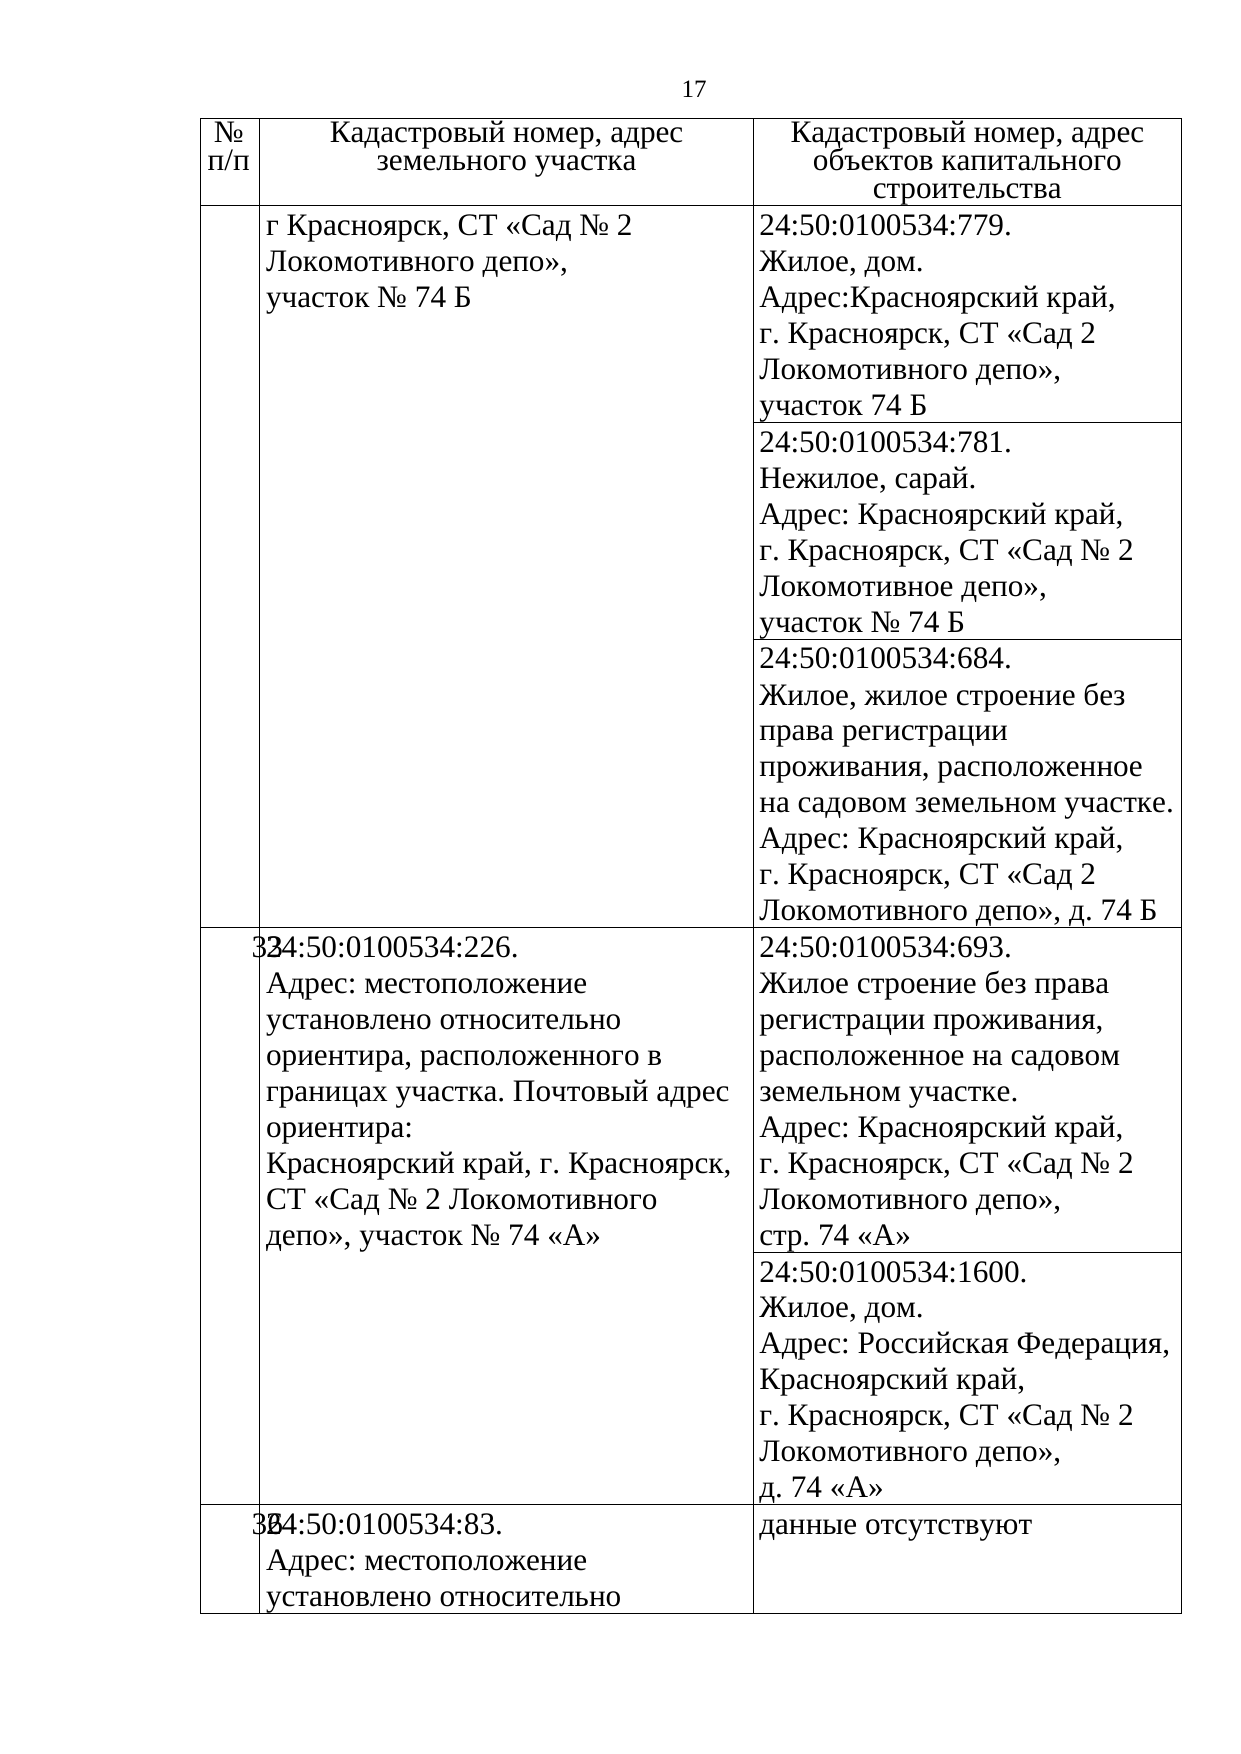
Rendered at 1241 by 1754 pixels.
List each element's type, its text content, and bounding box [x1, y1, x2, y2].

table_header Кадастровый номер, адрес объектов капитального строительства [754, 119, 1181, 205]
table_cell 24:50:0100534:779. Жилое, дом. Адрес:Красноярский край, г. Красноярск, СТ «Сад 2 Локомотивного депо», участок 74 Б [754, 206, 1181, 422]
table_cell 24:50:0100534:781. Нежилое, сарай. Адрес: Красноярский край, г. Красноярск, СТ «Сад № 2 Локомотивное депо», участок № 74 Б [754, 423, 1181, 639]
table_cell [201, 928, 259, 1504]
table_cell [201, 206, 259, 927]
table_header Кадастровый номер, адрес земельного участка [260, 119, 753, 205]
table_cell 24:50:0100534:226. Адрес: местоположение установлено относительно ориентира, расположенного в границах участка. Почтовый адрес ориентира: Красноярский край, г. Красноярск, СТ «Сад № 2 Локомотивного депо», участок № 74 «А» [260, 928, 753, 1504]
table_cell 24:50:0100534:693. Жилое строение без права регистрации проживания, расположенное на садовом земельном участке. Адрес: Красноярский край, г. Красноярск, СТ «Сад № 2 Локомотивного депо», стр. 74 «А» [754, 928, 1181, 1252]
table_cell 24:50:0100534:684. Жилое, жилое строение без права регистрации проживания, расположенное на садовом земельном участке. Адрес: Красноярский край, г. Красноярск, СТ «Сад 2 Локомотивного депо», д. 74 Б [754, 640, 1181, 927]
table_cell [201, 1505, 259, 1613]
table_cell данные отсутствуют [754, 1505, 1181, 1613]
table_header № п/п [201, 119, 259, 205]
table_cell 24:50:0100534:1600. Жилое, дом. Адрес: Российская Федерация, Красноярский край, г. Красноярск, СТ «Сад № 2 Локомотивного депо», д. 74 «А» [754, 1253, 1181, 1504]
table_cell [260, 1505, 753, 1613]
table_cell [260, 206, 753, 927]
